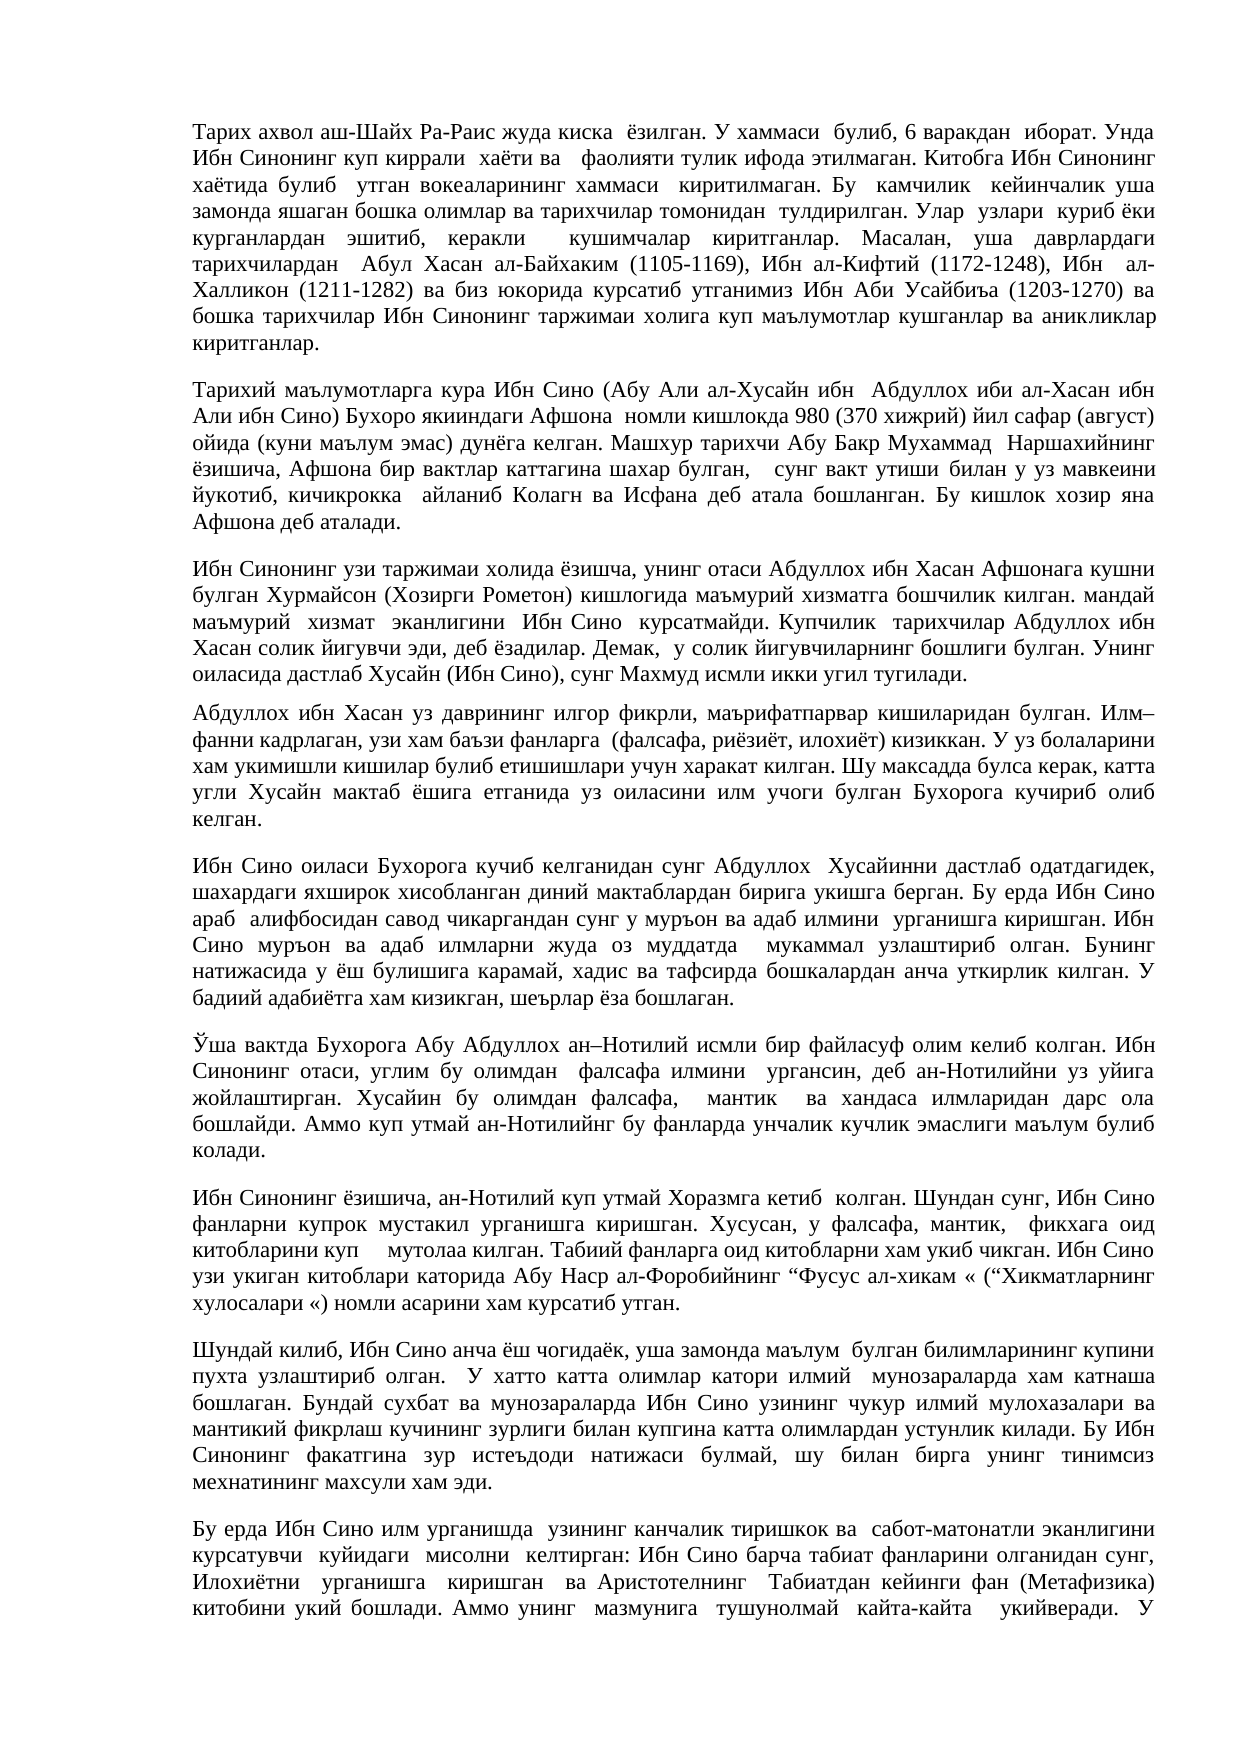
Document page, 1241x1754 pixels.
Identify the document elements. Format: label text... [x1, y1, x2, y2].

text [192, 1515, 1157, 1621]
text Ибн Синонинг ёзишича, ан-Нотилий куп утмай Хоразмга кетиб колган. Шундан сунг, Ибн Сино фанларни купрок мустакил урганишга киришган. Хусусан, у фалсафа, мантик, фикхага оид китобларини куп мутолаа килган. Табиий фанларга оид китобларни хам укиб чикган. Ибн Сино узи укиган китоблари каторида Абу Наср ал-Форобийнинг “Фусус ал-хикам « (“Хикматларнинг хулосалари «) номли асарини хам курсатиб утган. [192, 1183, 1157, 1315]
text Ибн Синонинг узи таржимаи холида ёзишча, унинг отаси Абдуллох ибн Хасан Афшонага кушни булган Хурмайсон (Хозирги Рометон) кишлогида маъмурий хизматга бошчилик килган. мандай маъмурий хизмат эканлигини Ибн Сино курсатмайди. Купчилик тарихчилар Абдуллох ибн Хасан солик йигувчи эди, деб ёзадилар. Демак, у солик йигувчиларнинг бошлиги булган. Унинг оиласида дастлаб Хусайн (Ибн Сино), сунг Махмуд исмли икки угил тугилади. [192, 555, 1157, 687]
text Шундай килиб, Ибн Сино анча ёш чогидаёк, уша замонда маълум булган билимларининг купини пухта узлаштириб олган. У хатто катта олимлар катори илмий мунозараларда хам катнаша бошлаган. Бундай сухбат ва мунозараларда Ибн Сино узининг чукур илмий мулохазалари ва мантикий фикрлаш кучининг зурлиги билан купгина катта олимлардан устунлик килади. Бу Ибн Синонинг факатгина зур истеъдоди натижаси булмай, шу билан бирга унинг тинимсиз мехнатининг махсули хам эди. [192, 1336, 1157, 1494]
text Ибн Сино оиласи Бухорога кучиб келганидан сунг Абдуллох Хусайинни дастлаб одатдагидек, шахардаги яхширок хисобланган диний мактаблардан бирига укишга берган. Бу ерда Ибн Сино араб алифбосидан савод чикаргандан сунг у муръон ва адаб илмини урганишга киришган. Ибн Сино муръон ва адаб илмларни жуда оз муддатда мукаммал узлаштириб олган. Бунинг натижасида у ёш булишига карамай, хадис ва тафсирда бошкалардан анча уткирлик килган. У бадиий адабиётга хам кизикган, шеърлар ёза бошлаган. [192, 852, 1157, 1010]
text Тарихий маълумотларга кура Ибн Сино (Абу Али ал-Хусайн ибн Абдуллох иби ал-Хасан ибн Али ибн Сино) Бухоро якииндаги Афшона номли кишлокда 980 (370 хижрий) йил сафар (август) ойида (куни маълум эмас) дунёга келган. Машхур тарихчи Абу Бакр Мухаммад Наршахийнинг ёзишича, Афшона бир вактлар каттагина шахар булган, сунг вакт утиши билан у уз мавкеини йукотиб, кичикрокка айланиб Колагн ва Исфана деб атала бошланган. Бу кишлок хозир яна Афшона деб аталади. [192, 376, 1157, 534]
text Ўша вактда Бухорога Абу Абдуллох ан–Нотилий исмли бир файласуф олим келиб колган. Ибн Синонинг отаси, углим бу олимдан фалсафа илмини ургансин, деб ан-Нотилийни уз уйига жойлаштирган. Хусайин бу олимдан фалсафа, мантик ва хандаса илмларидан дарс ола бошлайди. Аммо куп утмай ан-Нотилийнг бу фанларда унчалик кучлик эмаслиги маълум булиб колади. [192, 1031, 1157, 1163]
text Абдуллох ибн Хасан уз даврининг илгор фикрли, маърифатпарвар кишиларидан булган. Илм–фанни кадрлаган, узи хам баъзи фанларга (фалсафа, риёзиёт, илохиёт) кизиккан. У уз болаларини хам укимишли кишилар булиб етишишлари учун харакат килган. Шу максадда булса керак, катта угли Хусайн мактаб ёшига етганида уз оиласини илм учоги булган Бухорога кучириб олиб келган. [192, 699, 1157, 831]
text Тарих ахвол аш-Шайх Ра-Раис жуда киска ёзилган. У хаммаси булиб, 6 варакдан иборат. Унда Ибн Синонинг куп киррали хаёти ва фаолияти тулик ифода этилмаган. Китобга Ибн Синонинг хаётида булиб утган вокеаларининг хаммаси киритилмаган. Бу камчилик кейинчалик уша замонда яшаган бошка олимлар ва тарихчилар томонидан тулдирилган. Улар узлари куриб ёки курганлардан эшитиб, керакли кушимчалар киритганлар. Масалан, уша даврлардаги тарихчилардан Абул Хасан ал-Байхаким (1105-1169), Ибн ал-Кифтий (1172-1248), Ибн ал-Халликон (1211-1282) ва биз юкорида курсатиб утганимиз Ибн Аби Усайбиъа (1203-1270) ва бошка тарихчилар Ибн Синонинг таржимаи холига куп маълумотлар кушганлар ва аникликлар киритганлар. [192, 118, 1157, 355]
